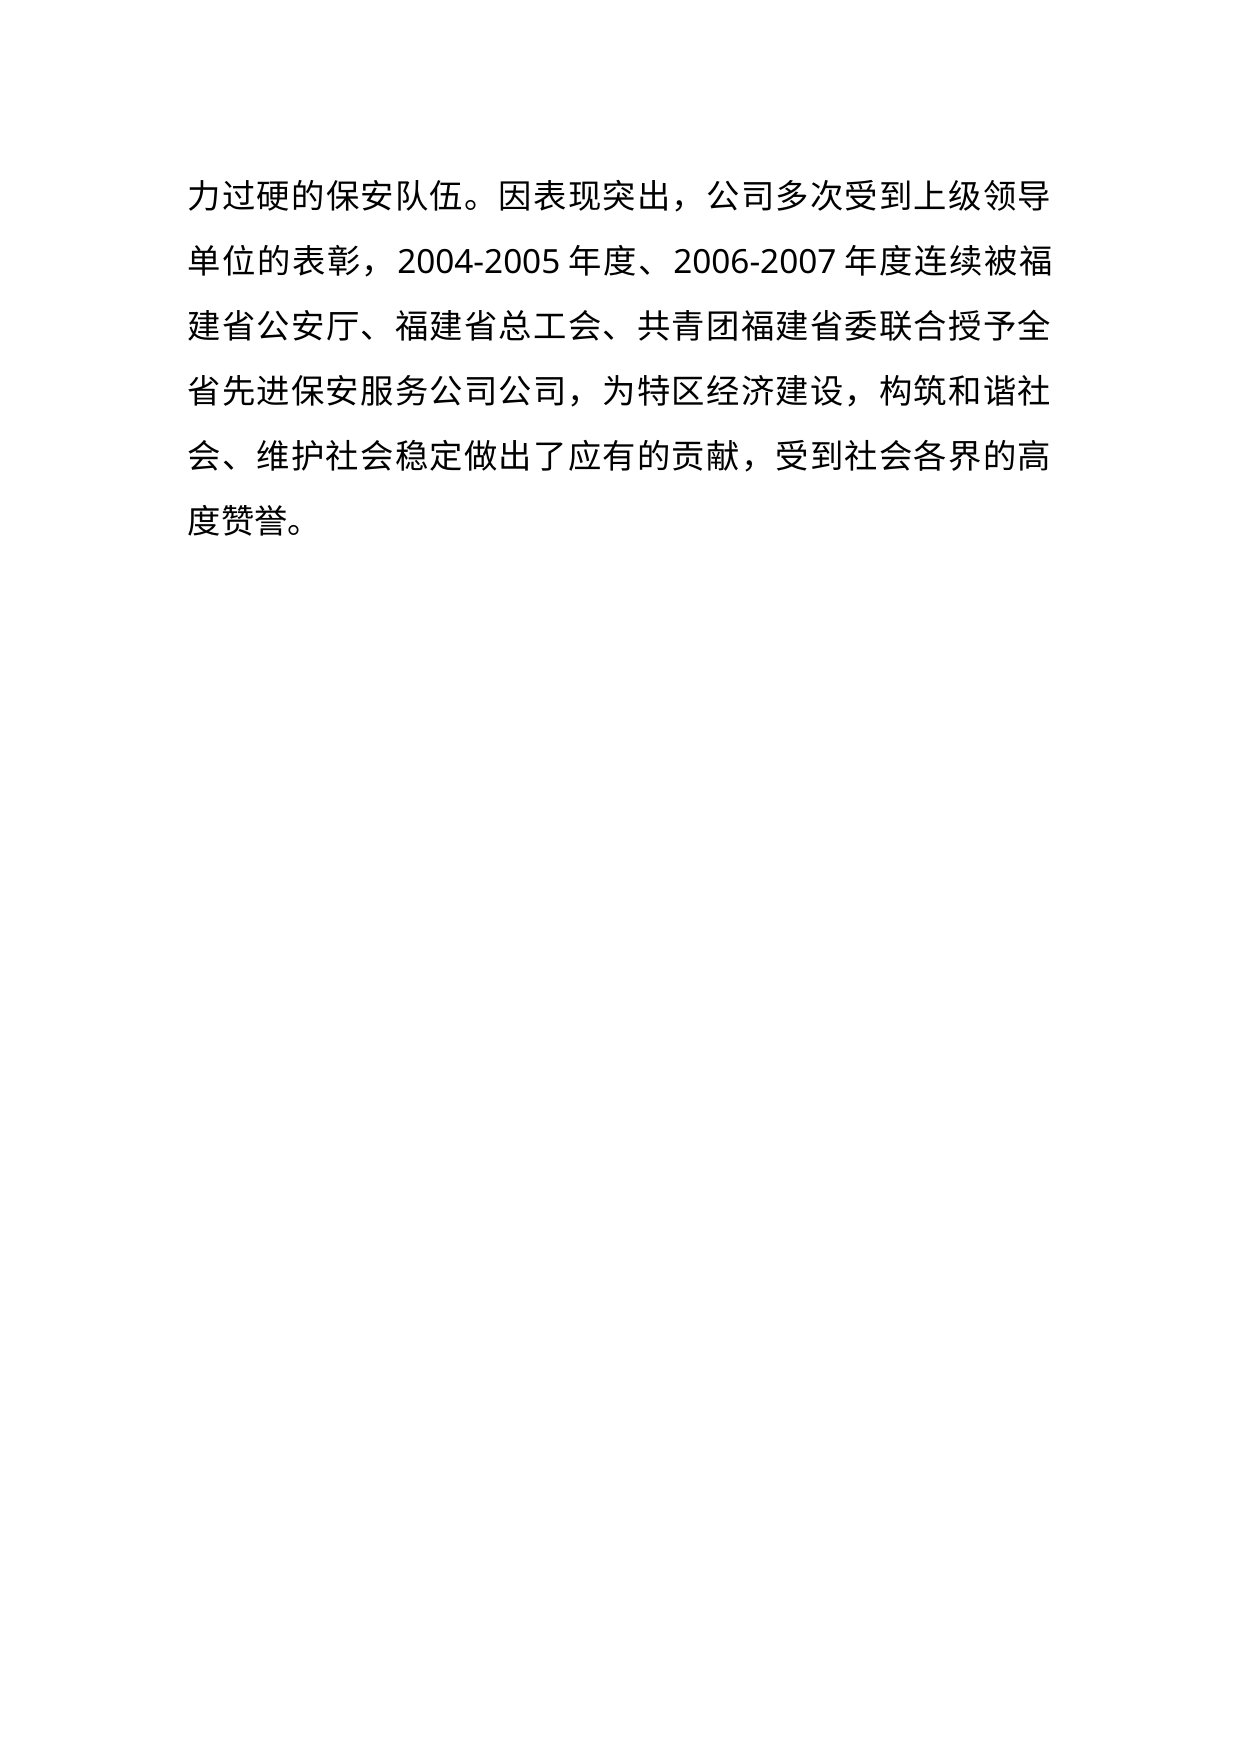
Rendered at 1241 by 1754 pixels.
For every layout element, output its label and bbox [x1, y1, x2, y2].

list [187, 162, 1053, 552]
